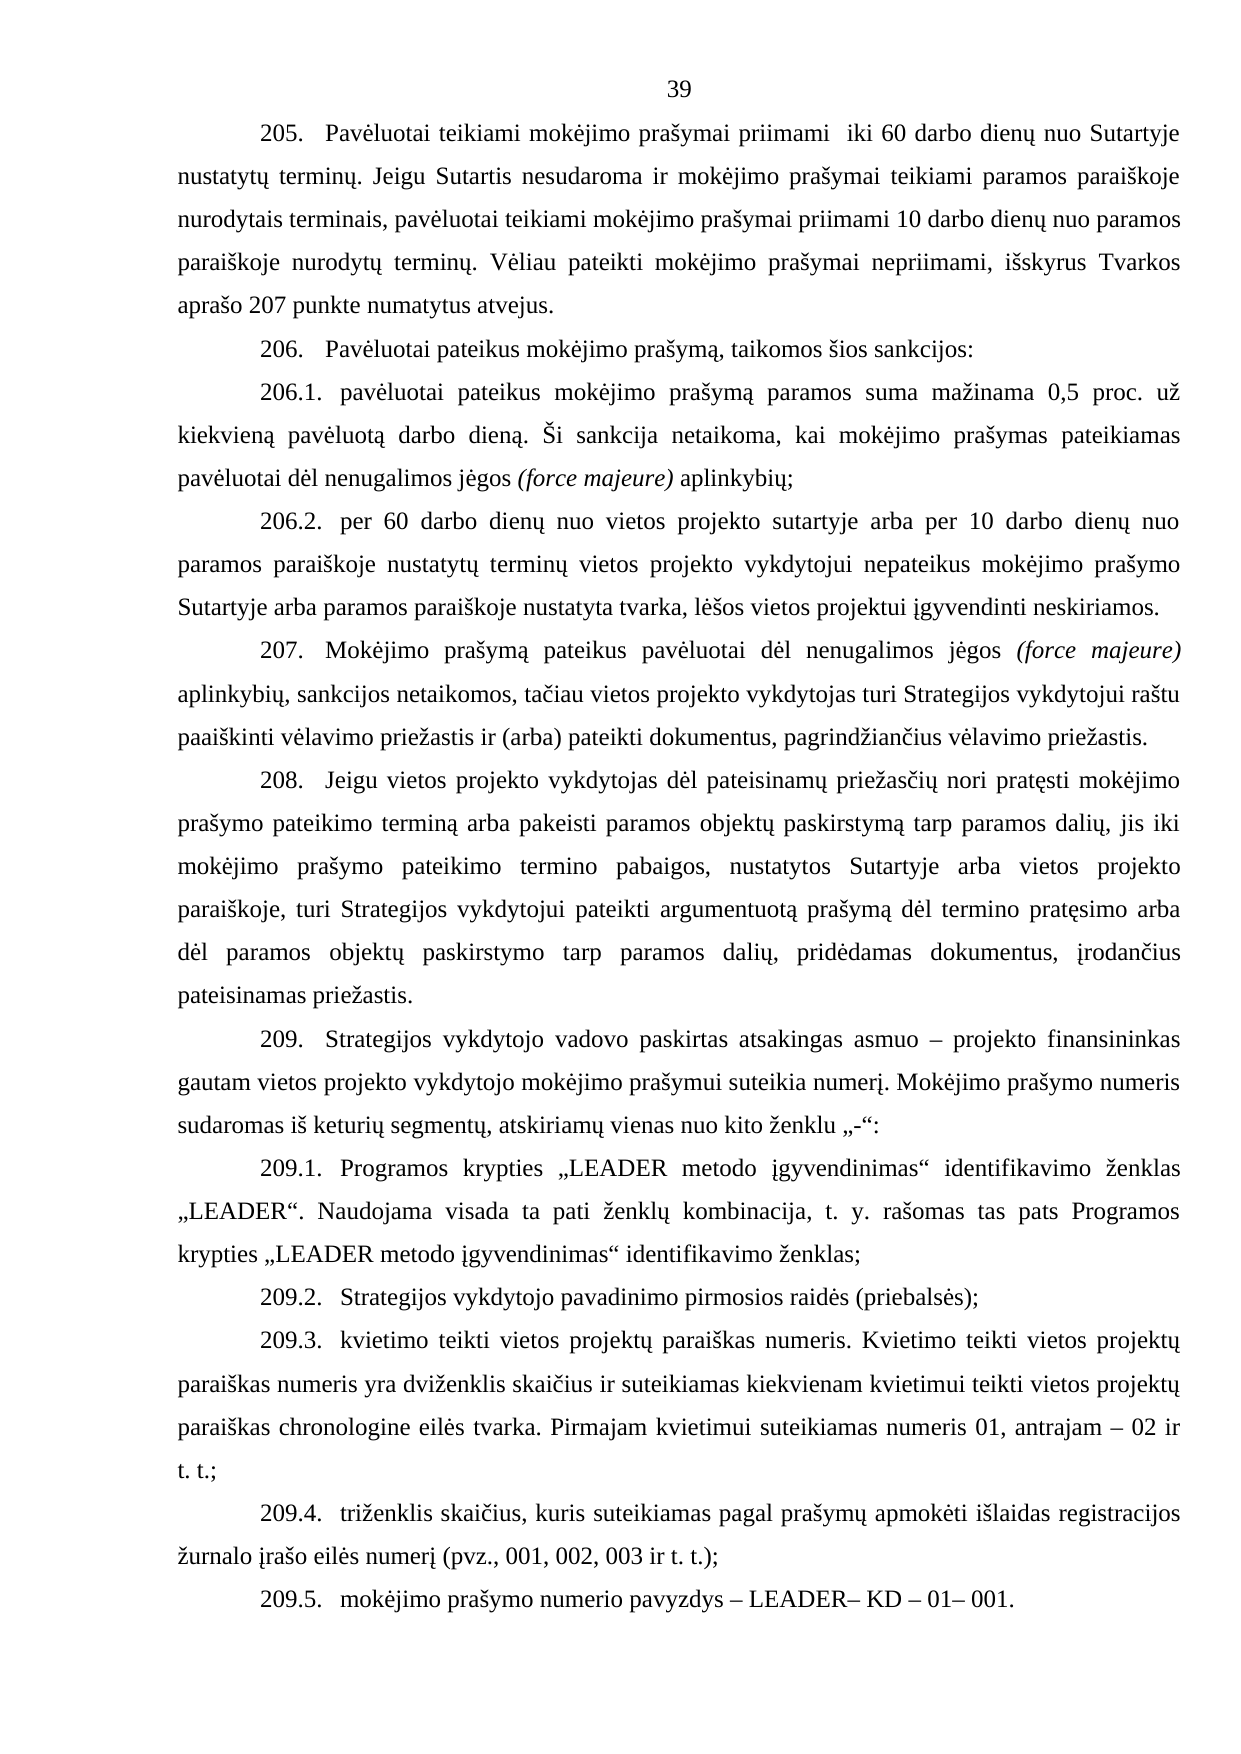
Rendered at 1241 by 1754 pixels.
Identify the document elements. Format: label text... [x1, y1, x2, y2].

text 207. Mokėjimo prašymą pateikus pavėluotai dėl nenugalimos jėgos (force majeure) aplinkybių, sankcijos netaikomos, tačiau vietos projekto vykdytojas turi Strategijos vykdytojui raštu paaiškinti vėlavimo priežastis ir (arba) pateikti dokumentus, pagrindžiančius vėlavimo priežastis. [177, 636, 1181, 751]
text 206. Pavėluotai pateikus mokėjimo prašymą, taikomos šios sankcijos: [177, 334, 1181, 362]
text 209.5. mokėjimo prašymo numerio pavyzdys – Leader– KD – 01– 001. [177, 1584, 1181, 1613]
text 208. Jeigu vietos projekto vykdytojas dėl pateisinamų priežasčių nori pratęsti mokėjimo prašymo pateikimo terminą arba pakeisti paramos objektų paskirstymą tarp paramos dalių, jis iki mokėjimo prašymo pateikimo termino pabaigos, nustatytos Sutartyje arba vietos projekto paraiškoje, turi Strategijos vykdytojui pateikti argumentuotą prašymą dėl termino pratęsimo arba dėl paramos objektų paskirstymo tarp paramos dalių, pridėdamas dokumentus, įrodančius pateisinamas priežastis. [177, 765, 1181, 1009]
text 209.3. kvietimo teikti vietos projektų paraiškas numeris. Kvietimo teikti vietos projektų paraiškas numeris yra dviženklis skaičius ir suteikiamas kiekvienam kvietimui teikti vietos projektų paraiškas chronologine eilės tvarka. Pirmajam kvietimui suteikiamas numeris 01, antrajam – 02 ir t. t.; [177, 1326, 1181, 1484]
text 209. Strategijos vykdytojo vadovo paskirtas atsakingas asmuo – projekto finansininkas gautam vietos projekto vykdytojo mokėjimo prašymui suteikia numerį. Mokėjimo prašymo numeris sudaromas iš keturių segmentų, atskiriamų vienas nuo kito ženklu „-“: [177, 1024, 1181, 1139]
text 206.1. pavėluotai pateikus mokėjimo prašymą paramos suma mažinama 0,5 proc. už kiekvieną pavėluotą darbo dieną. Ši sankcija netaikoma, kai mokėjimo prašymas pateikiamas pavėluotai dėl nenugalimos jėgos (force majeure) aplinkybių; [177, 377, 1181, 492]
list 209.1. Programos krypties „LEADER metodo įgyvendinimas“ identifikavimo ženklas „LEADER“. Naudojama visada ta pati ženklų kombinacija, t. y. rašomas tas pats Programos krypties „LEADER metodo įgyvendinimas“ identifikavimo ženklas; [177, 1153, 1181, 1268]
text 209.2. Strategijos vykdytojo pavadinimo pirmosios raidės (priebalsės); [177, 1282, 1181, 1311]
text 206.2. per 60 darbo dienų nuo vietos projekto sutartyje arba per 10 darbo dienų nuo paramos paraiškoje nustatytų terminų vietos projekto vykdytojui nepateikus mokėjimo prašymo Sutartyje arba paramos paraiškoje nustatyta tvarka, lėšos vietos projektui įgyvendinti neskiriamos. [177, 506, 1181, 621]
text 205. Pavėluotai teikiami mokėjimo prašymai priimami iki 60 darbo dienų nuo Sutartyje nustatytų terminų. Jeigu Sutartis nesudaroma ir mokėjimo prašymai teikiami paramos paraiškoje nurodytais terminais, pavėluotai teikiami mokėjimo prašymai priimami 10 darbo dienų nuo paramos paraiškoje nurodytų terminų. Vėliau pateikti mokėjimo prašymai nepriimami, išskyrus Tvarkos aprašo 207 punkte numatytus atvejus. [177, 118, 1181, 319]
text 209.4. triženklis skaičius, kuris suteikiamas pagal prašymų apmokėti išlaidas registracijos žurnalo įrašo eilės numerį (pvz., 001, 002, 003 ir t. t.); [177, 1498, 1181, 1570]
